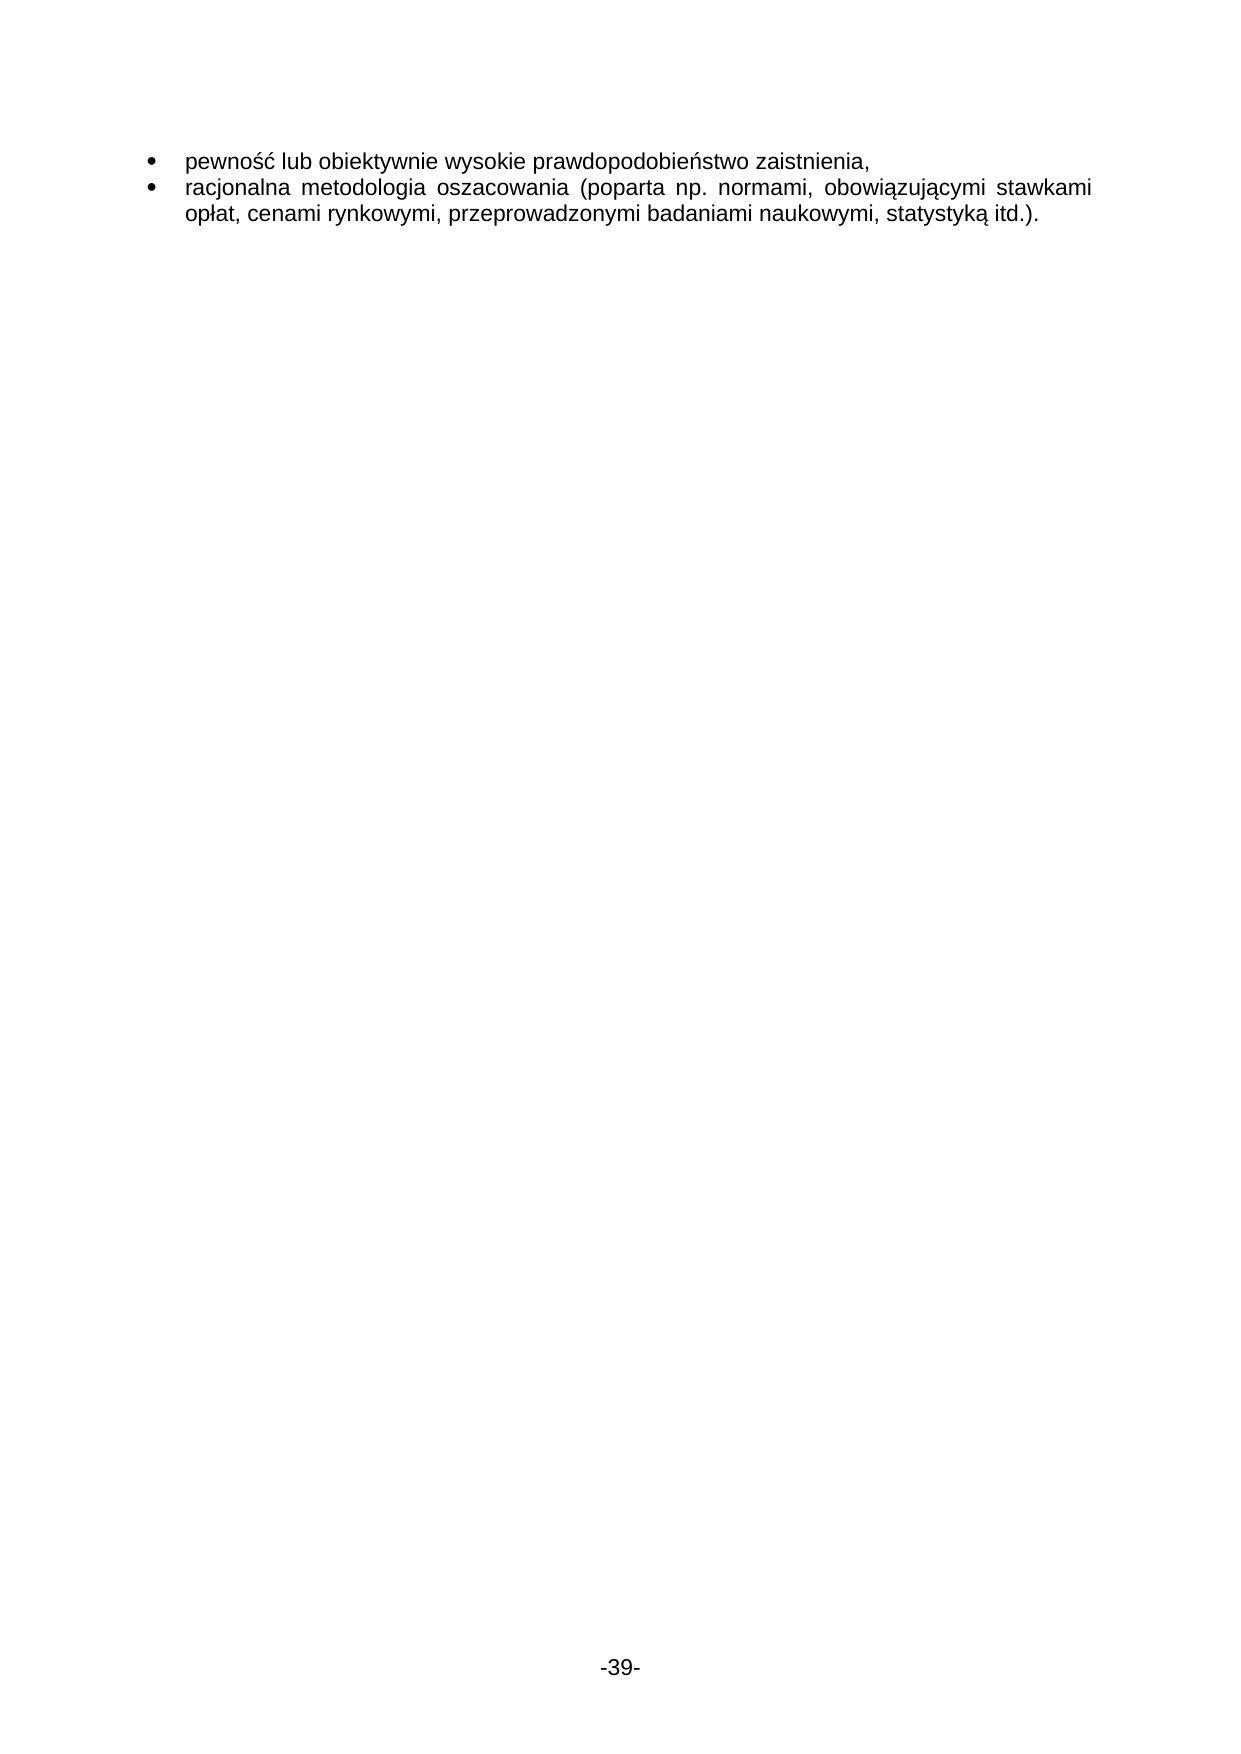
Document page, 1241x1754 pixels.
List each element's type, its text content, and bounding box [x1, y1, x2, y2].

list racjonalna metodologia oszacowania (poparta np. normami, obowiązującymi stawkami opłat, cenami rynkowymi, przeprowadzonymi badaniami naukowymi, statystyką itd.). [148, 174, 1093, 227]
list pewność lub obiektywnie wysokie prawdopodobieństwo zaistnienia, [148, 148, 1093, 174]
